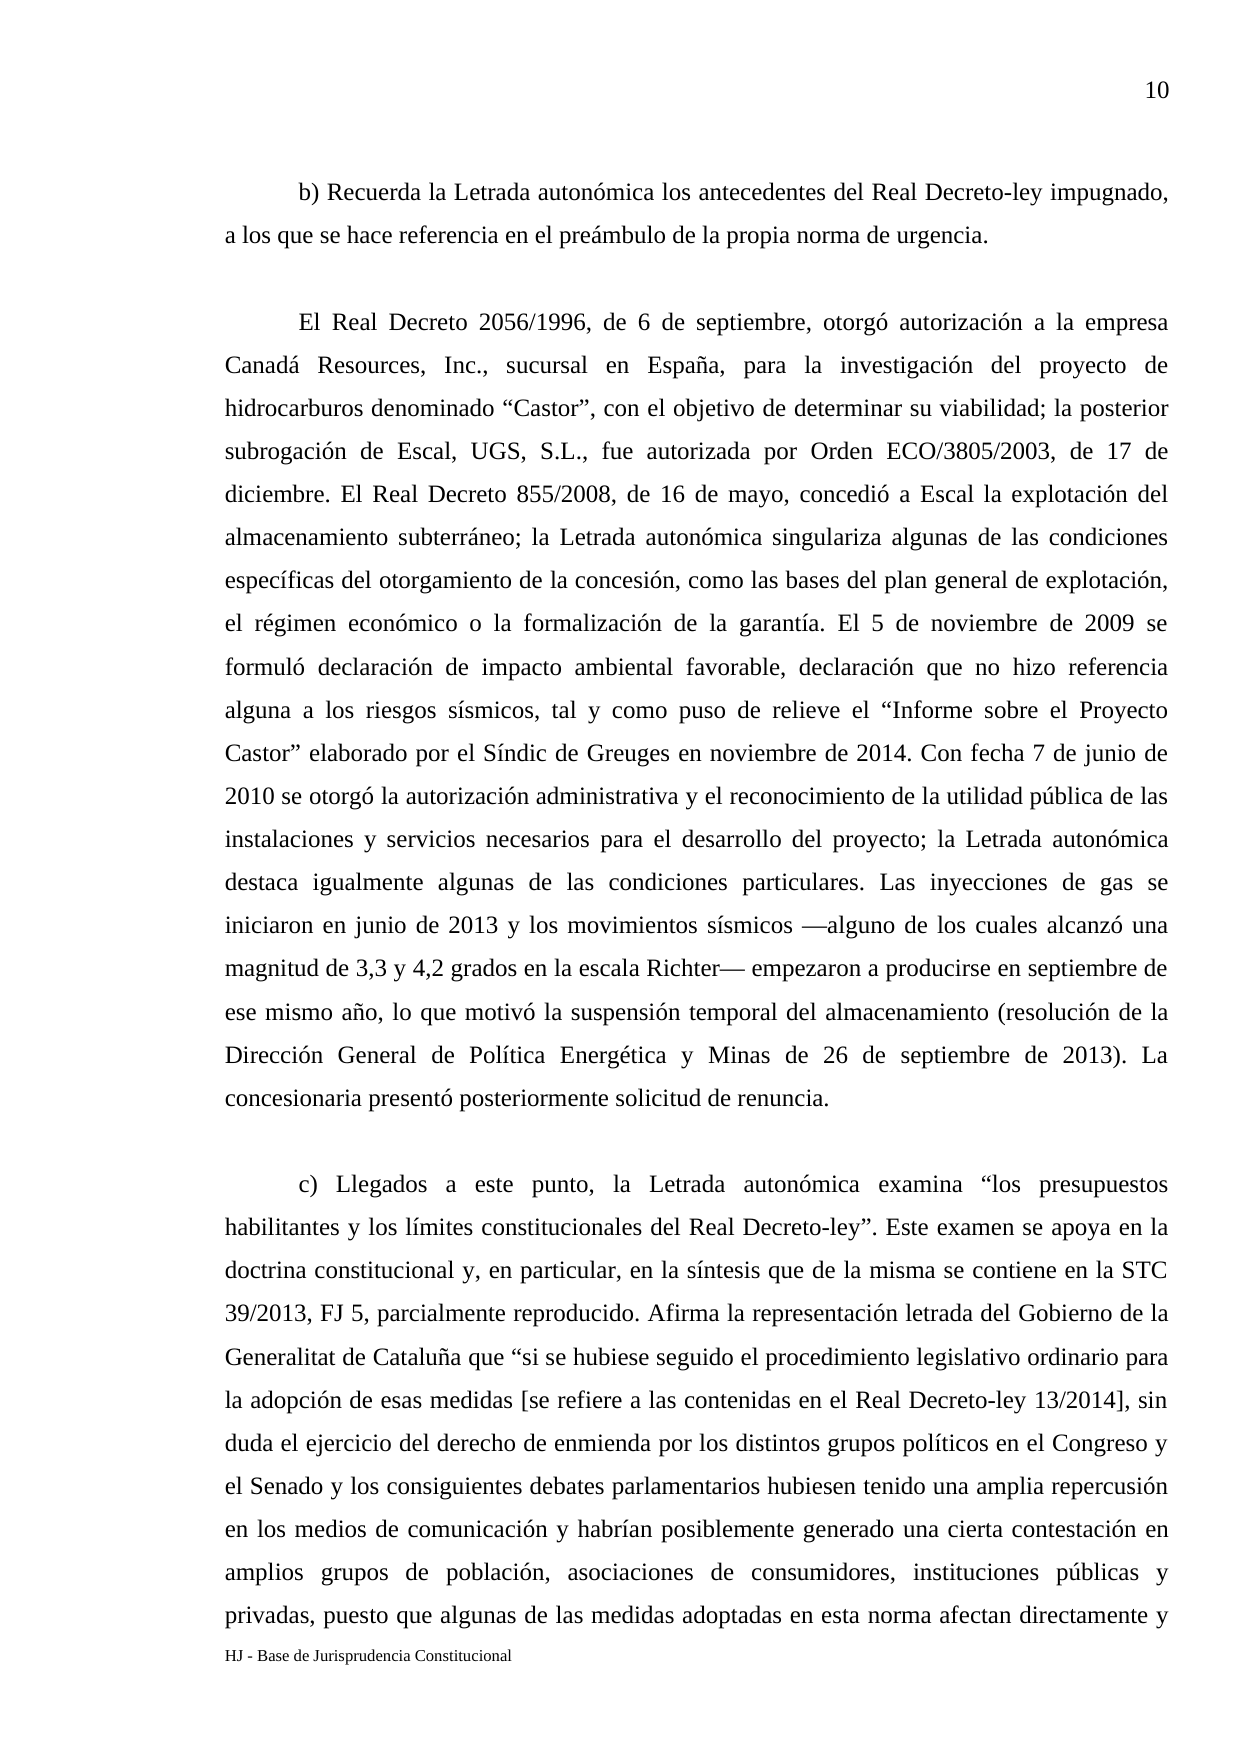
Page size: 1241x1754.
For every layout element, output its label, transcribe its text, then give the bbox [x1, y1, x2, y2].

text El Real Decreto 2056/1996, de 6 de septiembre, otorgó autorización a la empresa Canadá Resources, Inc., sucursal en España, para la investigación del proyecto de hidrocarburos denominado “Castor”, con el objetivo de determinar su viabilidad; la posterior subrogación de Escal, UGS, S.L., fue autorizada por Orden ECO/3805/2003, de 17 de diciembre. El Real Decreto 855/2008, de 16 de mayo, concedió a Escal la explotación del almacenamiento subterráneo; la Letrada autonómica singulariza algunas de las condiciones específicas del otorgamiento de la concesión, como las bases del plan general de explotación, el régimen económico o la formalización de la garantía. El 5 de noviembre de 2009 se formuló declaración de impacto ambiental favorable, declaración que no hizo referencia alguna a los riesgos sísmicos, tal y como puso de relieve el “Informe sobre el Proyecto Castor” elaborado por el Síndic de Greuges en noviembre de 2014. Con fecha 7 de junio de 2010 se otorgó la autorización administrativa y el reconocimiento de la utilidad pública de las instalaciones y servicios necesarios para el desarrollo del proyecto; la Letrada autonómica destaca igualmente algunas de las condiciones particulares. Las inyecciones de gas se iniciaron en junio de 2013 y los movimientos sísmicos —alguno de los cuales alcanzó una magnitud de 3,3 y 4,2 grados en la escala Richter— empezaron a producirse en septiembre de ese mismo año, lo que motivó la suspensión temporal del almacenamiento (resolución de la Dirección General de Política Energética y Minas de 26 de septiembre de 2013). La concesionaria presentó posteriormente solicitud de renuncia. [224, 307, 1169, 1112]
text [224, 1169, 1169, 1629]
text b) Recuerda la Letrada autonómica los antecedentes del Real Decreto-ley impugnado, a los que se hace referencia en el preámbulo de la propia norma de urgencia. [224, 177, 1169, 249]
